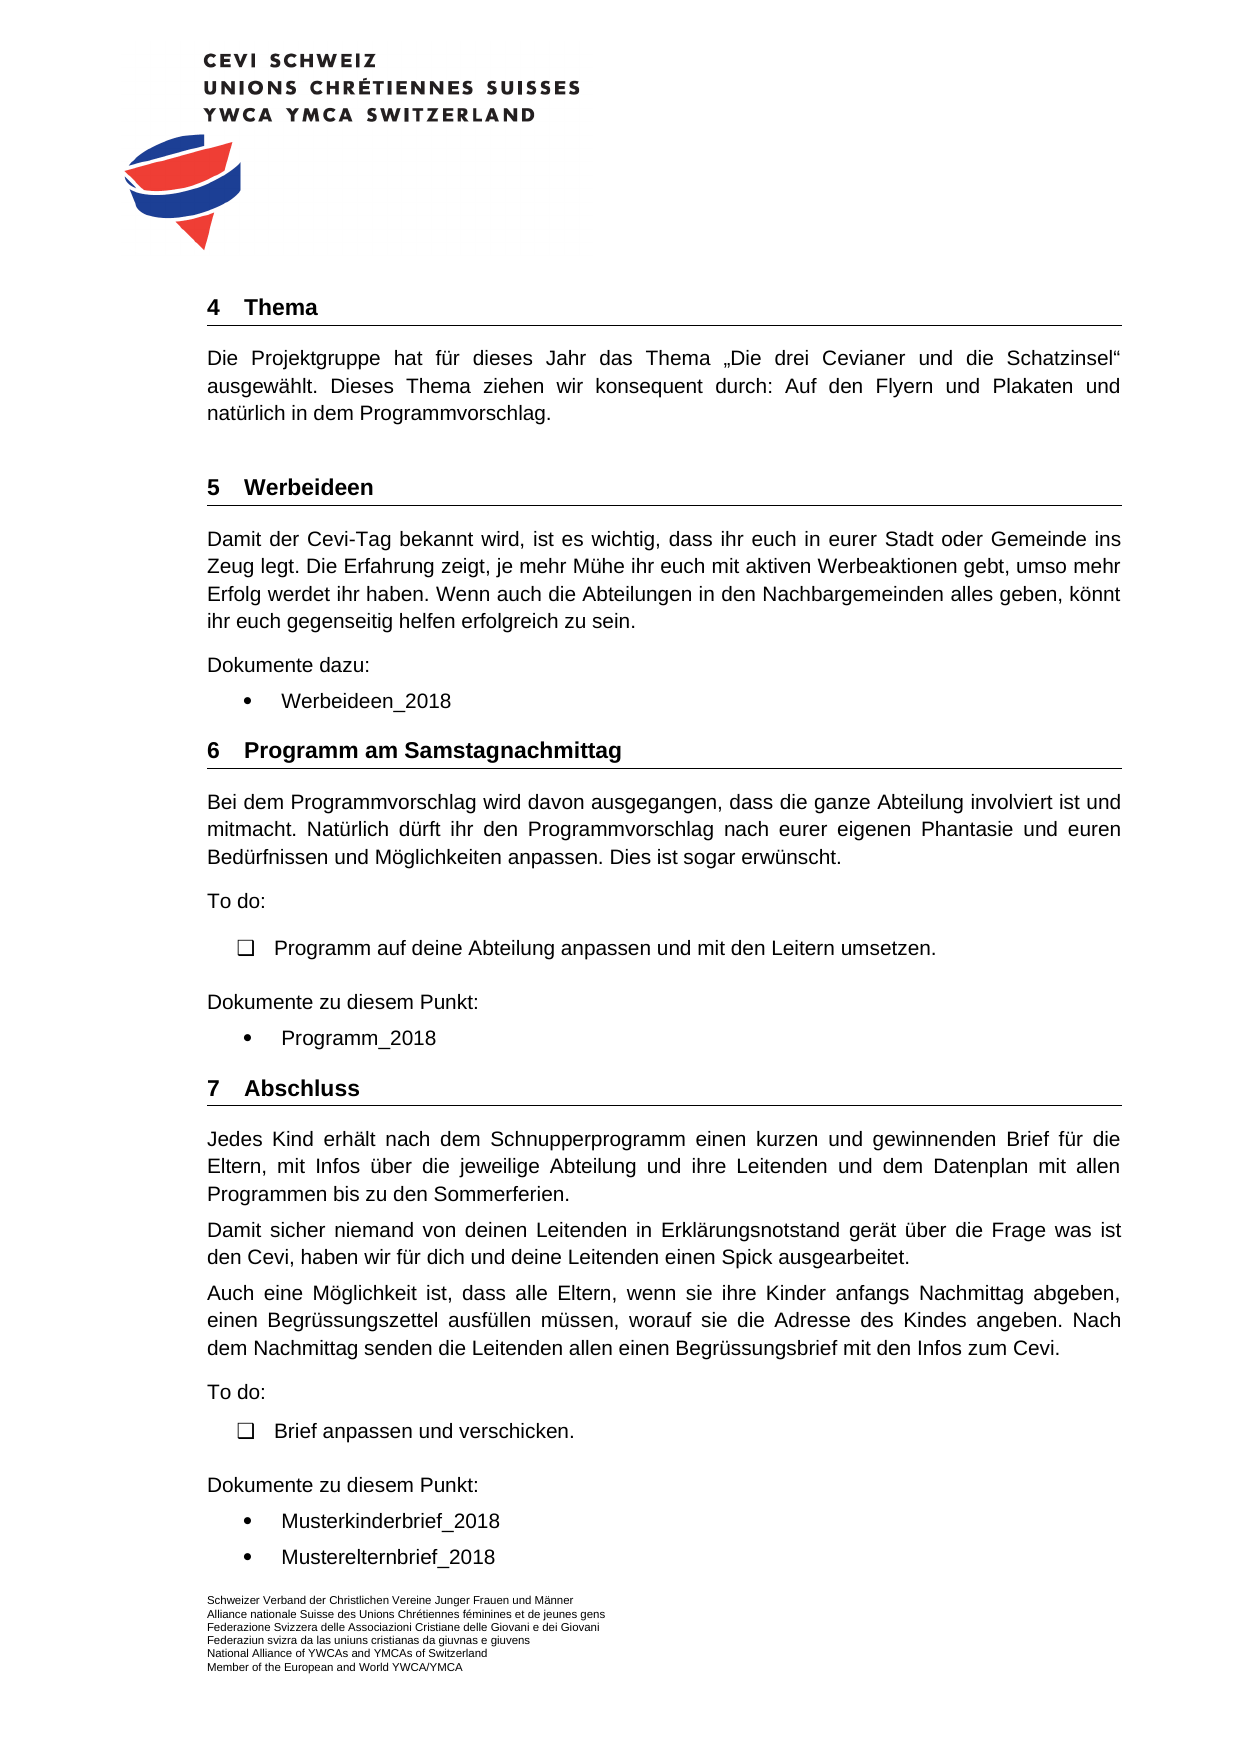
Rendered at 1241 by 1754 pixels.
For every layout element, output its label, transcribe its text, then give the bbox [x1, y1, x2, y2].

text Dokumente zu diesem Punkt: [207, 990, 1122, 1014]
list Werbeideen_2018 [244, 689, 1122, 713]
text To do: [207, 889, 1122, 913]
list Musterelternbrief_2018 [244, 1545, 1122, 1569]
picture [121, 41, 594, 256]
list Programm auf deine Abteilung anpassen und mit den Leitern umsetzen. [236, 924, 1122, 967]
text Bei dem Programmvorschlag wird davon ausgegangen, dass die ganze Abteilung involviert ist und mitmacht. Natürlich dürft ihr den Programmvorschlag nach eurer eigenen Phantasie und euren Bedürfnissen und Möglichkeiten anpassen. Dies ist sogar erwünscht. [207, 789, 1122, 868]
text Dokumente dazu: [207, 653, 1122, 677]
text Dokumente zu diesem Punkt: [207, 1473, 1122, 1497]
list Programm_2018 [244, 1026, 1122, 1050]
text Auch eine Möglichkeit ist, dass alle Eltern, wenn sie ihre Kinder anfangs Nachmittag abgeben, einen Begrüssungszettel ausfüllen müssen, worauf sie die Adresse des Kindes angeben. Nach dem Nachmittag senden die Leitenden allen einen Begrüssungsbrief mit den Infos zum Cevi. [207, 1281, 1122, 1360]
subtitle Werbeideen [207, 474, 1122, 505]
list Musterkinderbrief_2018 [244, 1509, 1122, 1533]
subtitle Thema [207, 294, 1122, 325]
subtitle Abschluss [207, 1074, 1122, 1105]
subtitle Programm am Samstagnachmittag [207, 737, 1122, 768]
text To do: [207, 1380, 1122, 1404]
text Damit der Cevi-Tag bekannt wird, ist es wichtig, dass ihr euch in eurer Stadt oder Gemeinde ins Zeug legt. Die Erfahrung zeigt, je mehr Mühe ihr euch mit aktiven Werbeaktionen gebt, umso mehr Erfolg werdet ihr haben. Wenn auch die Abteilungen in den Nachbargemeinden alles geben, könnt ihr euch gegenseitig helfen erfolgreich zu sein. [207, 526, 1122, 633]
text Damit sicher niemand von deinen Leitenden in Erklärungsnotstand gerät über die Frage was ist den Cevi, haben wir für dich und deine Leitenden einen Spick ausgearbeitet. [207, 1217, 1122, 1269]
list Brief anpassen und verschicken. [236, 1407, 1122, 1450]
text Jedes Kind erhält nach dem Schnupperprogramm einen kurzen und gewinnenden Brief für die Eltern, mit Infos über die jeweilige Abteilung und ihre Leitenden und dem Datenplan mit allen Programmen bis zu den Sommerferien. [207, 1127, 1122, 1206]
text Die Projektgruppe hat für dieses Jahr das Thema „Die drei Cevianer und die Schatzinsel“ ausgewählt. Dieses Thema ziehen wir konsequent durch: Auf den Flyern und Plakaten und natürlich in dem Programmvorschlag. [207, 346, 1122, 425]
